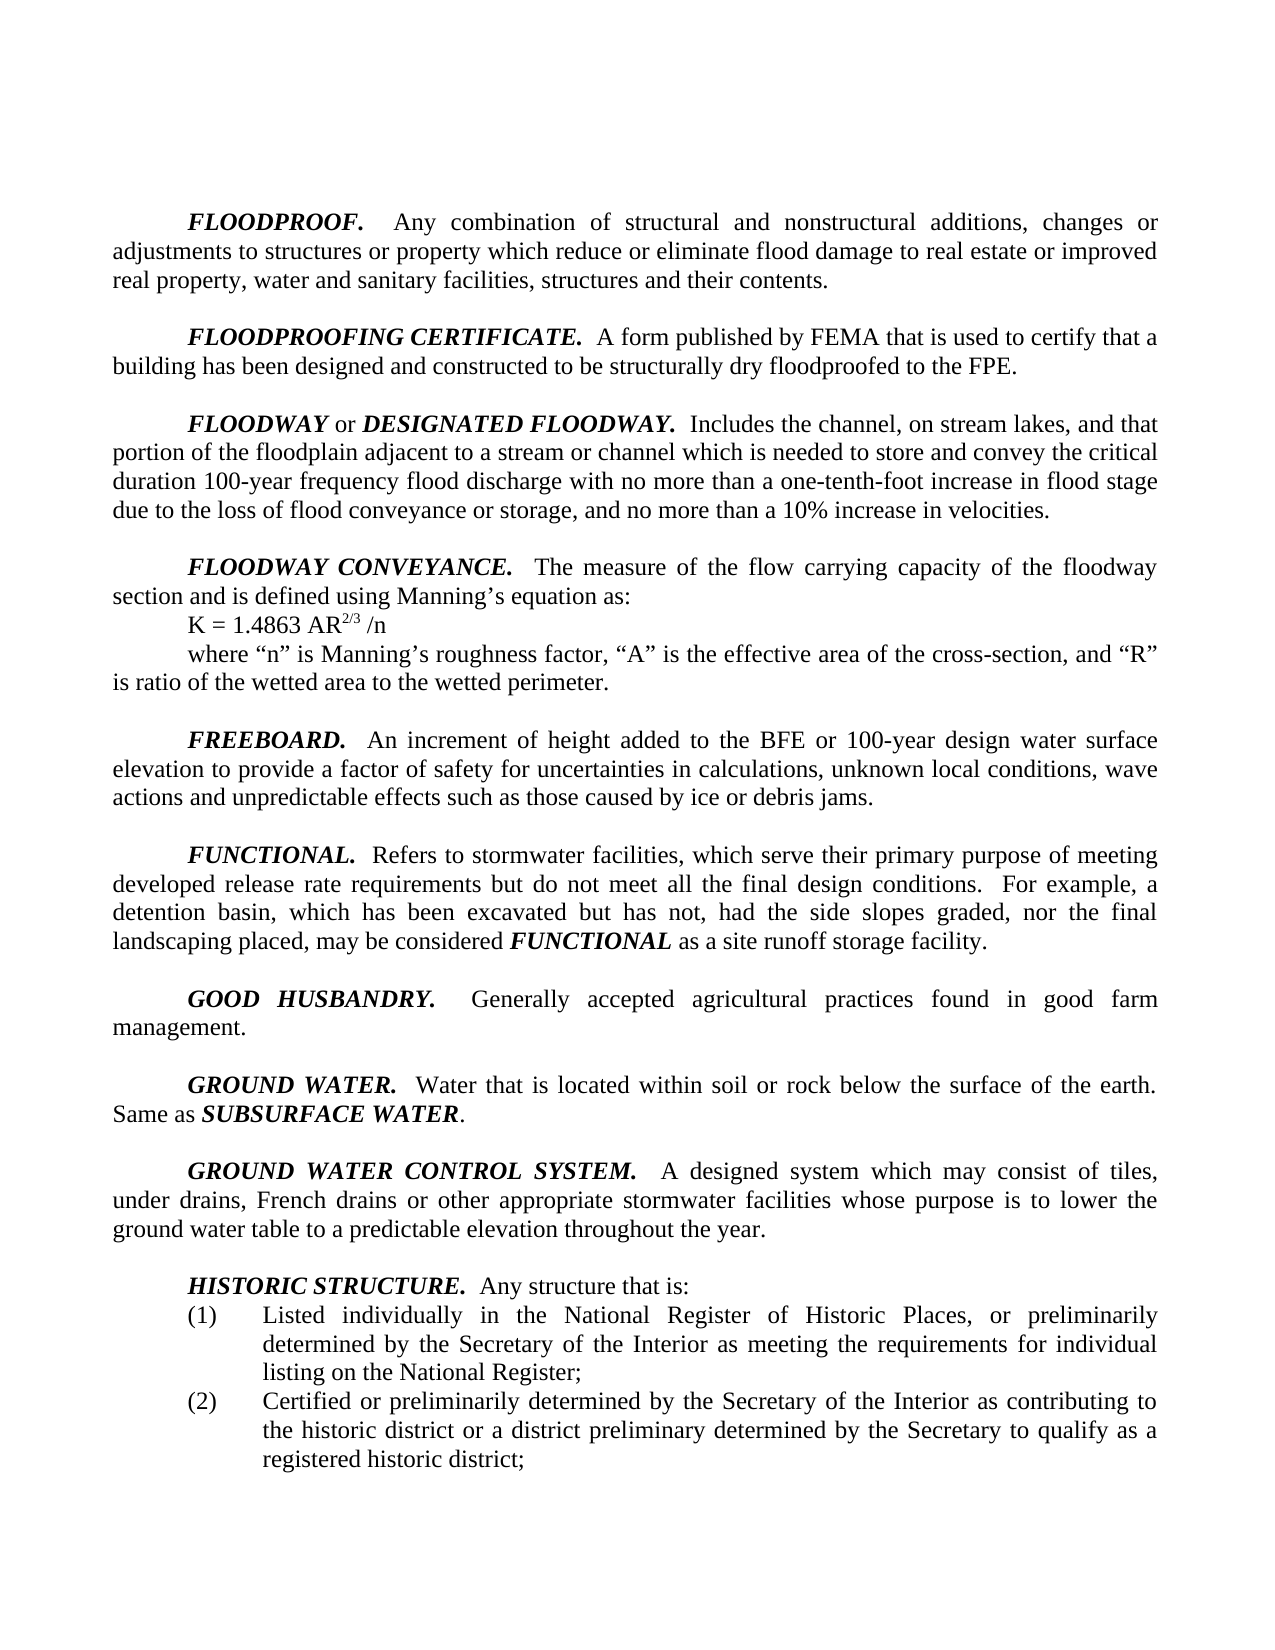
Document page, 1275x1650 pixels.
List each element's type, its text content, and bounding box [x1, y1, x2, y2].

text FLOODPROOF. Any combination of structural and nonstructural additions, changes or adjustments to structures or property which reduce or eliminate flood damage to real estate or improved real property, water and sanitary facilities, structures and their contents. [112, 207, 1159, 294]
text FLOODWAY CONVEYANCE. The measure of the flow carrying capacity of the floodway section and is defined using Manning’s equation as: [112, 552, 1159, 610]
text FREEBOARD. An increment of height added to the BFE or 100-year design water surface elevation to provide a factor of safety for uncertainties in calculations, unknown local conditions, wave actions and unpredictable effects such as those caused by ice or debris jams. [112, 725, 1159, 811]
text FLOODPROOFING CERTIFICATE. A form published by FEMA that is used to certify that a building has been designed and constructed to be structurally dry floodproofed to the FPE. [112, 322, 1159, 380]
text (1) Listed individually in the National Register of Historic Places, or preliminarily determined by the Secretary of the Interior as meeting the requirements for individual listing on the National Register; [187, 1300, 1159, 1386]
text where “n” is Manning’s roughness factor, “A” is the effective area of the cross-section, and “R” is ratio of the wetted area to the wetted perimeter. [112, 639, 1159, 696]
text (2) Certified or preliminarily determined by the Secretary of the Interior as contributing to the historic district or a district preliminary determined by the Secretary to qualify as a registered historic district; [187, 1386, 1159, 1472]
text K = 1.4863 AR2/3 /n [112, 610, 1159, 639]
text GROUND WATER CONTROL SYSTEM. A designed system which may consist of tiles, under drains, French drains or other appropriate stormwater facilities whose purpose is to lower the ground water table to a predictable elevation throughout the year. [112, 1156, 1159, 1242]
text GROUND WATER. Water that is located within soil or rock below the surface of the earth. Same as SUBSURFACE WATER. [112, 1070, 1159, 1127]
text HISTORIC STRUCTURE. Any structure that is: [112, 1271, 1159, 1300]
text FUNCTIONAL. Refers to stormwater facilities, which serve their primary purpose of meeting developed release rate requirements but do not meet all the final design conditions. For example, a detention basin, which has been excavated but has not, had the side slopes graded, nor the final landscaping placed, may be considered FUNCTIONAL as a site runoff storage facility. [112, 840, 1159, 955]
text GOOD HUSBANDRY. Generally accepted agricultural practices found in good farm management. [112, 984, 1159, 1041]
text FLOODWAY or DESIGNATED FLOODWAY. Includes the channel, on stream lakes, and that portion of the floodplain adjacent to a stream or channel which is needed to store and convey the critical duration 100-year frequency flood discharge with no more than a one-tenth-foot increase in flood stage due to the loss of flood conveyance or storage, and no more than a 10% increase in velocities. [112, 409, 1159, 524]
